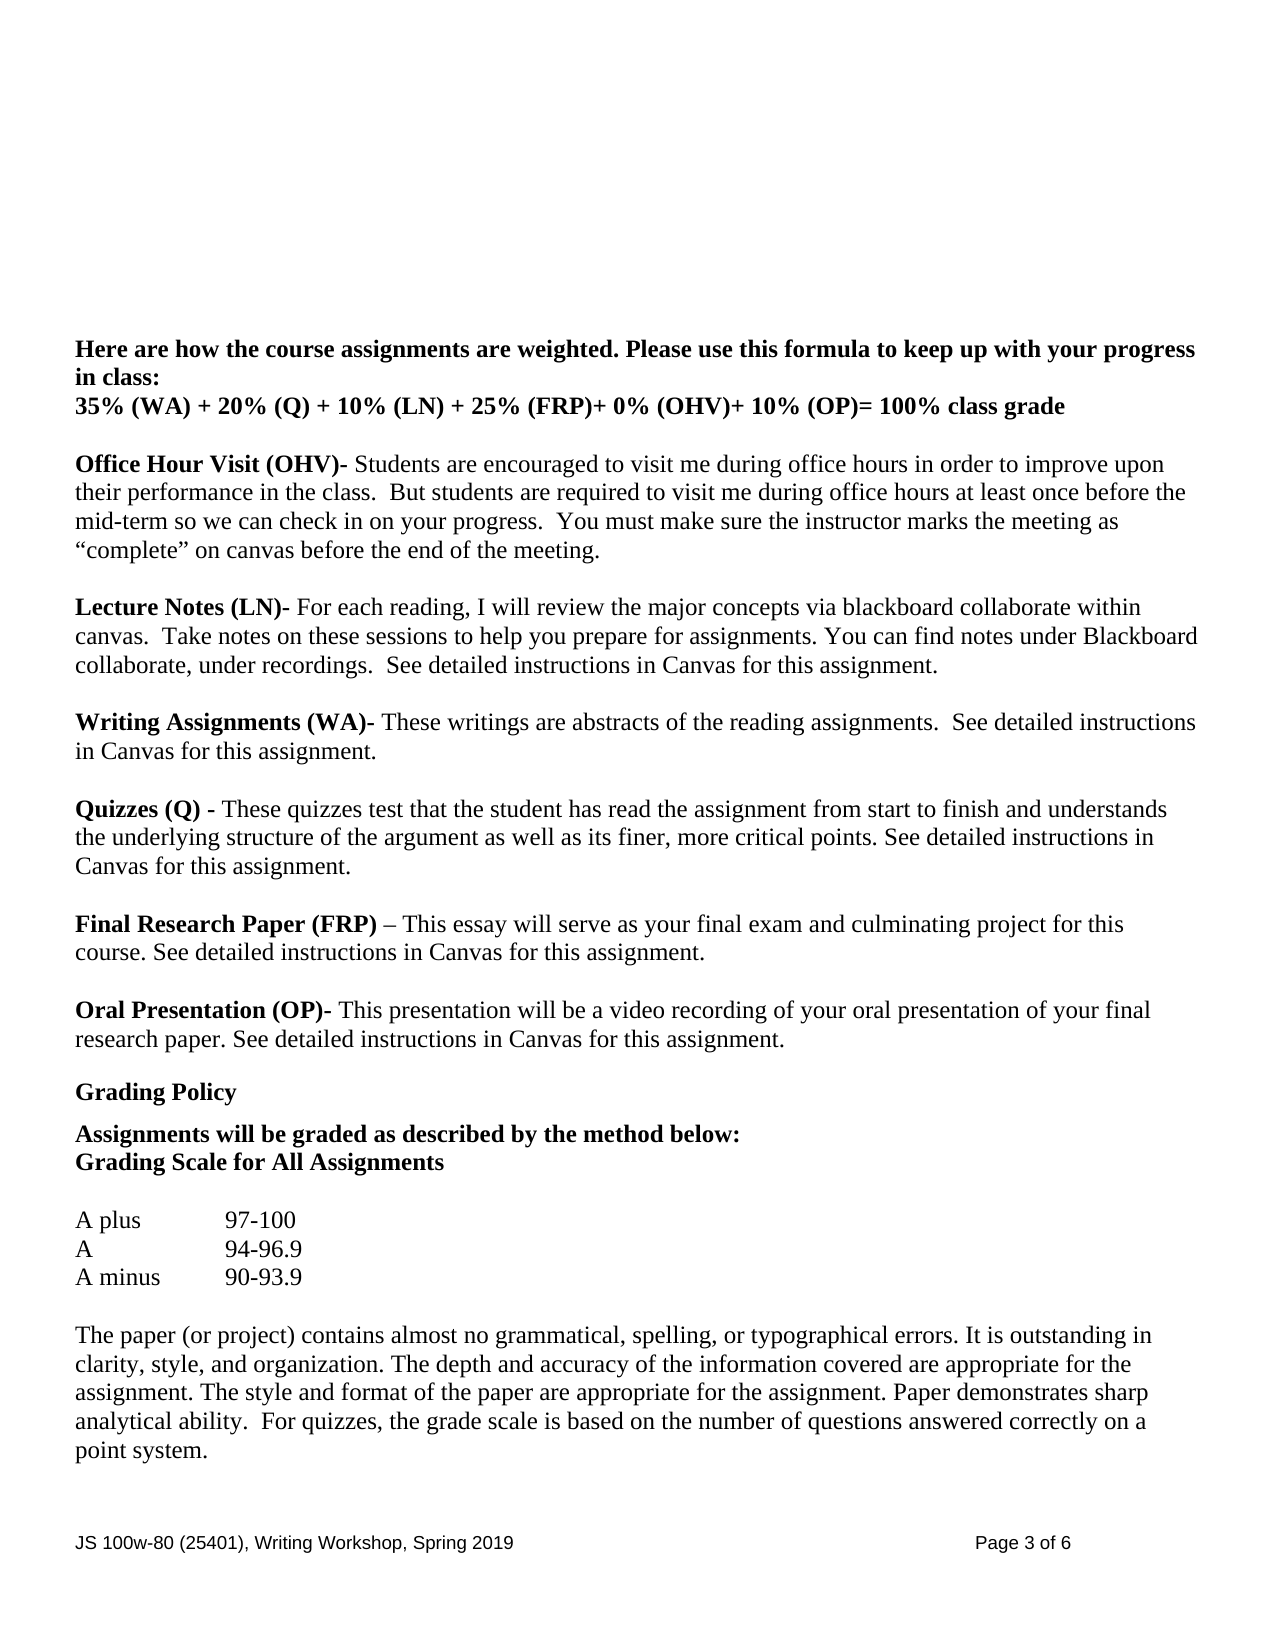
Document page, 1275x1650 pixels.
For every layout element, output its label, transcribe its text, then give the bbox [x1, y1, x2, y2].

text Writing Assignments (WA)- These writings are abstracts of the reading assignments. See detailed instructions in Canvas for this assignment. [75, 707, 1200, 765]
text Lecture Notes (LN)- For each reading, I will review the major concepts via blackboard collaborate within canvas. Take notes on these sessions to help you prepare for assignments. You can find notes under Blackboard collaborate, under recordings. See detailed instructions in Canvas for this assignment. [75, 592, 1200, 679]
text A minus 90-93.9 [75, 1262, 1200, 1291]
text A 94-96.9 [75, 1234, 1200, 1262]
text Assignments will be graded as described by the method below: [75, 1119, 1200, 1147]
text The paper (or project) contains almost no grammatical, spelling, or typographical errors. It is outstanding in clarity, style, and organization. The depth and accuracy of the information covered are appropriate for the assignment. The style and format of the paper are appropriate for the assignment. Paper demonstrates sharp analytical ability. For quizzes, the grade scale is based on the number of questions answered correctly on a point system. [75, 1320, 1200, 1464]
text Here are how the course assignments are weighted. Please use this formula to keep up with your progress in class: [75, 334, 1200, 391]
text 35% (WA) + 20% (Q) + 10% (LN) + 25% (FRP)+ 0% (OHV)+ 10% (OP)= 100% class grade [75, 391, 1200, 420]
text Office Hour Visit (OHV)- Students are encouraged to visit me during office hours in order to improve upon their performance in the class. But students are required to visit me during office hours at least once before the mid-term so we can check in on your progress. You must make sure the instructor marks the meeting as “complete” on canvas before the end of the meeting. [75, 449, 1200, 564]
text Oral Presentation (OP)- This presentation will be a video recording of your oral presentation of your final research paper. See detailed instructions in Canvas for this assignment. [75, 995, 1200, 1052]
text Final Research Paper (FRP) – This essay will serve as your final exam and culminating project for this course. See detailed instructions in Canvas for this assignment. [75, 909, 1200, 966]
text Quizzes (Q) - These quizzes test that the student has read the assignment from start to finish and understands the underlying structure of the argument as well as its finer, more critical points. See detailed instructions in Canvas for this assignment. [75, 794, 1200, 880]
text Grading Scale for All Assignments [75, 1147, 1200, 1176]
text A plus 97-100 [75, 1205, 1200, 1234]
subtitle Grading Policy [75, 1077, 1200, 1106]
